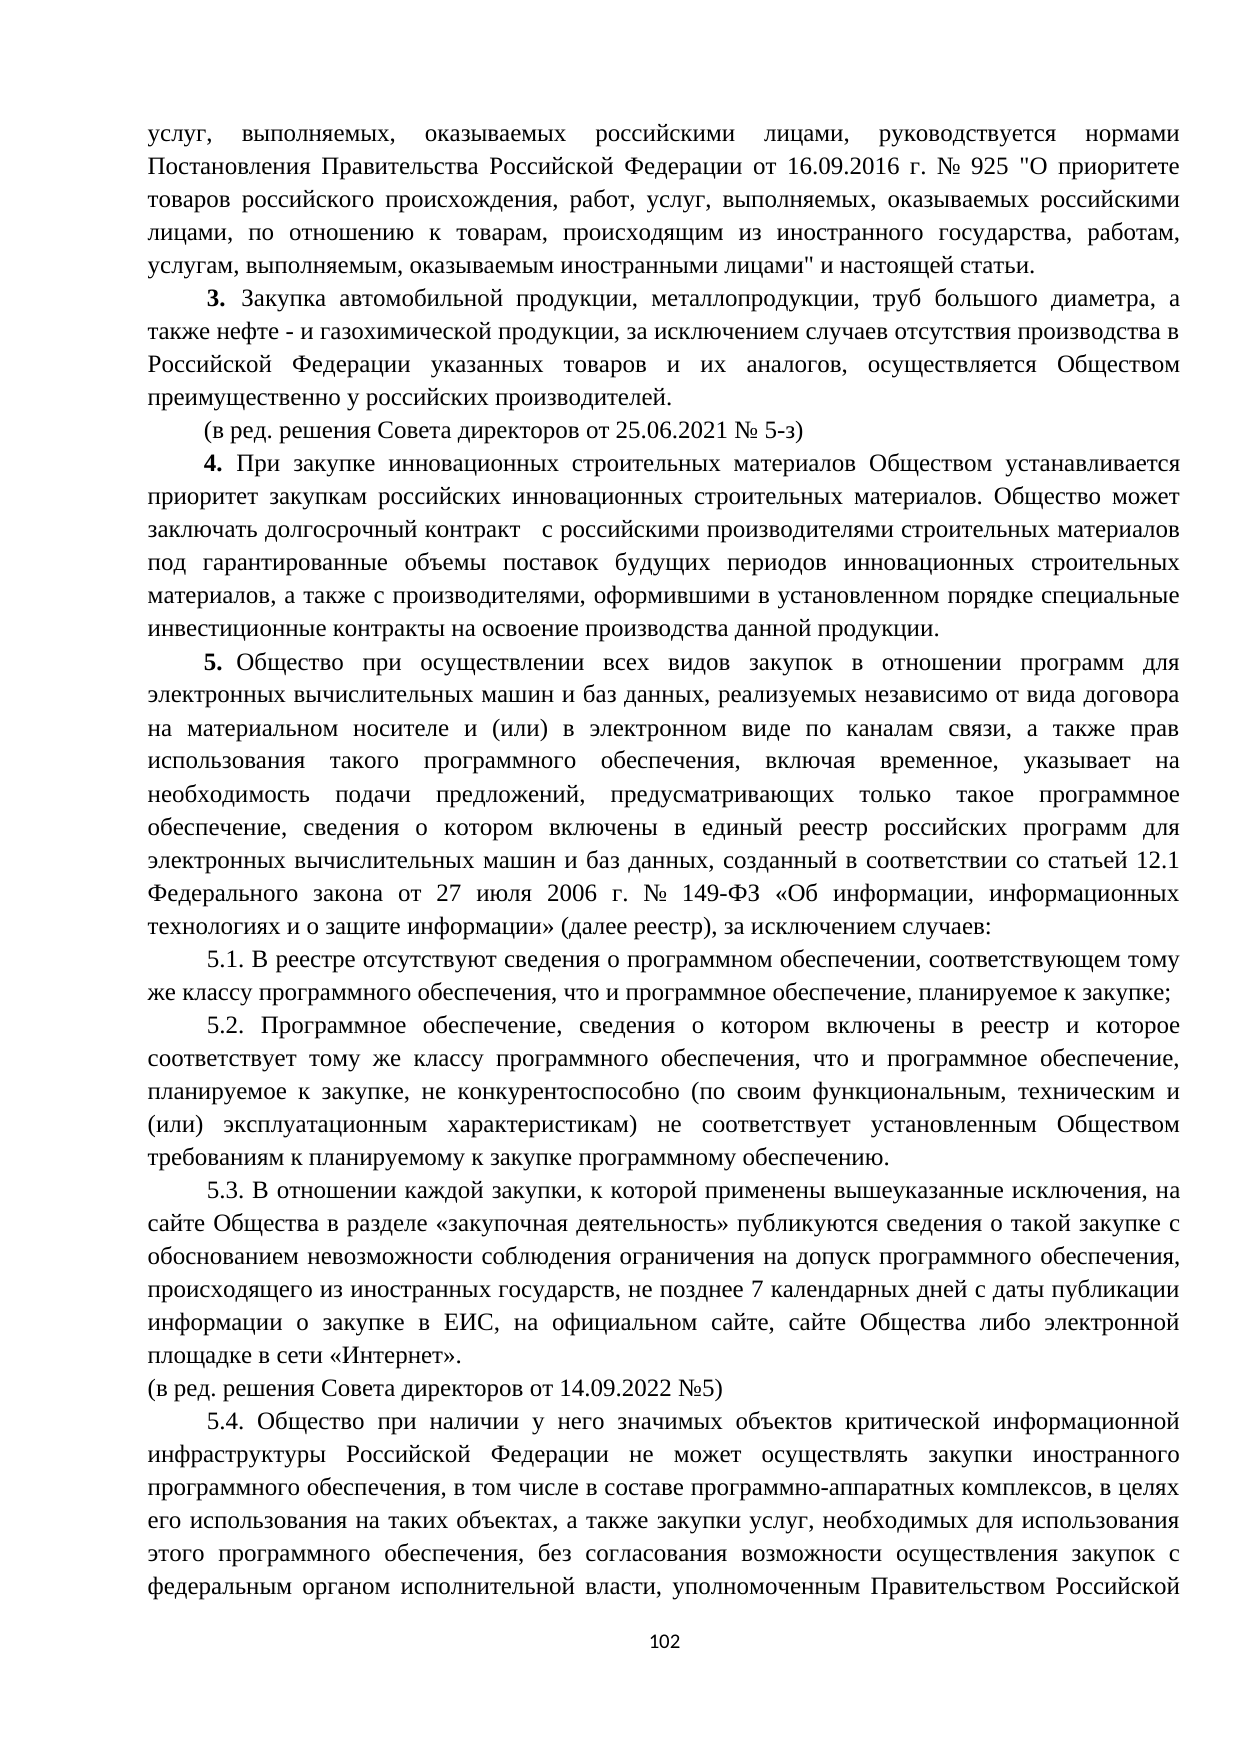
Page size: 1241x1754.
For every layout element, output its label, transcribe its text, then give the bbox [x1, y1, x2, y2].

text 5.2. Программное обеспечение, сведения о котором включены в реестр и которое соответствует тому же классу программного обеспечения, что и программное обеспечение, планируемое к закупке, не конкурентоспособно (по своим функциональным, техническим и (или) эксплуатационным характеристикам) не соответствует установленным Обществом требованиям к планируемому к закупке программному обеспечению. [147, 1010, 1181, 1171]
list Закупка автомобильной продукции, металлопродукции, труб большого диаметра, а также нефте - и газохимической продукции, за исключением случаев отсутствия производства в Российской Федерации указанных товаров и их аналогов, осуществляется Обществом преимущественно у российских производителей. [147, 283, 1181, 411]
text 5.1. В реестре отсутствуют сведения о программном обеспечении, соответствующем тому же классу программного обеспечения, что и программное обеспечение, планируемое к закупке; [147, 944, 1181, 1006]
text (в ред. решения Совета директоров от 14.09.2022 №5) [147, 1373, 1181, 1402]
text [147, 1406, 1181, 1600]
list При закупке инновационных строительных материалов Обществом устанавливается приоритет закупкам российских инновационных строительных материалов. Общество может заключать долгосрочный контракт с российскими производителями строительных материалов под гарантированные объемы поставок будущих периодов инновационных строительных материалов, а также с производителями, оформившими в установленном порядке специальные инвестиционные контракты на освоение производства данной продукции. [147, 448, 1181, 642]
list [147, 118, 1181, 279]
list Общество при осуществлении всех видов закупок в отношении программ для электронных вычислительных машин и баз данных, реализуемых независимо от вида договора на материальном носителе и (или) в электронном виде по каналам связи, а также прав использования такого программного обеспечения, включая временное, указывает на необходимость подачи предложений, предусматривающих только такое программное обеспечение, сведения о котором включены в единый реестр российских программ для электронных вычислительных машин и баз данных, созданный в соответствии со статьей 12.1 Федерального закона от 27 июля . № 149-ФЗ «Об информации, информационных технологиях и о защите информации» (далее реестр), за исключением случаев: [147, 647, 1181, 939]
text 5.3. В отношении каждой закупки, к которой применены вышеуказанные исключения, на сайте Общества в разделе «закупочная деятельность» публикуются сведения о такой закупке с обоснованием невозможности соблюдения ограничения на допуск программного обеспечения, происходящего из иностранных государств, не позднее 7 календарных дней с даты публикации информации о закупке в ЕИС, на официальном сайте, сайте Общества либо электронной площадке в сети «Интернет». [147, 1175, 1181, 1369]
text (в ред. решения Совета директоров от 25.06.2021 № 5-з) [204, 415, 1181, 444]
